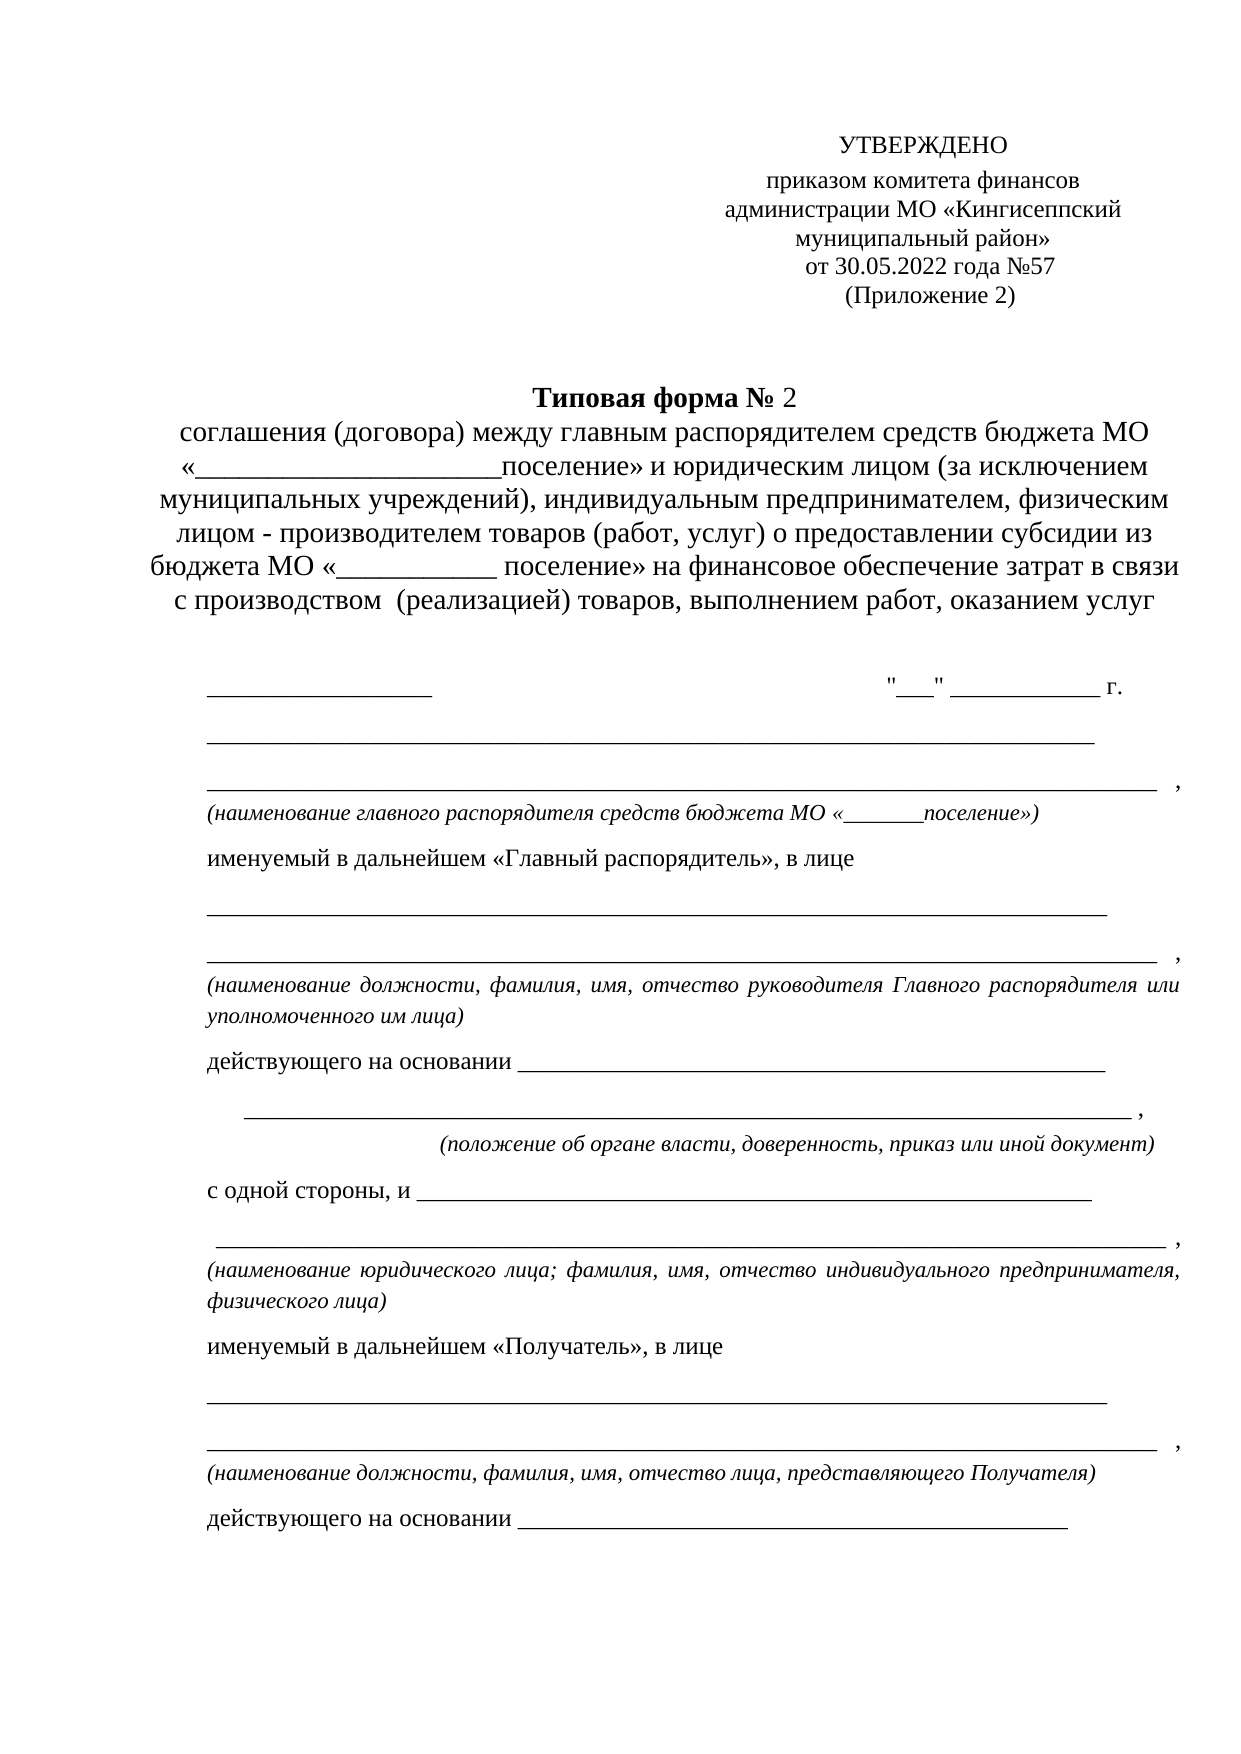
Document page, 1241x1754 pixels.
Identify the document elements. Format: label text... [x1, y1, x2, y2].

text УТВЕРЖДЕНО [664, 131, 1181, 159]
text __________________ "___" ____________ г. [207, 671, 1181, 699]
text ____________________________________________________________________________ , (наименование главного распорядителя средств бюджета МО «_______поселение») [207, 765, 1181, 825]
text администрации МО «Кингисеппский [148, 194, 1181, 223]
text соглашения (договора) между главным распорядителем средств бюджета МО «_____________________поселение» и юридическим лицом (за исключением муниципальных учреждений), индивидуальным предпринимателем, физическим лицом - производителем товаров (работ, услуг) о предоставлении субсидии из бюджета МО «___________ поселение» на финансовое обеспечение затрат в связи с производством (реализацией) товаров, выполнением работ, оказанием услуг [148, 414, 1181, 615]
text муниципальный район» [148, 223, 1181, 251]
text (Приложение 2) [679, 280, 1181, 309]
text ____________________________________________________________________________ , (наименование должности, фамилия, имя, отчество лица, представляющего Получателя) [207, 1425, 1181, 1486]
text ________________________________________________________________________ [207, 890, 1181, 918]
text от 30.05.2022 года №57 [679, 251, 1181, 280]
text ________________________________________________________________________ [207, 1378, 1181, 1407]
text Типовая форма № 2 [148, 381, 1181, 414]
text ____________________________________________________________________________ , (наименование юридического лица; фамилия, имя, отчество индивидуального предпринимателя, физического лица) [207, 1222, 1181, 1313]
text именуемый в дальнейшем «Получатель», в лице [207, 1331, 1181, 1360]
text действующего на основании ____________________________________________ [207, 1503, 1181, 1532]
text _______________________________________________________________________ , (положение об органе власти, доверенность, приказ или иной документ) [207, 1093, 1181, 1156]
text действующего на основании _______________________________________________ [207, 1046, 1181, 1075]
text _______________________________________________________________________ [207, 718, 1181, 746]
text с одной стороны, и ______________________________________________________ [207, 1175, 1181, 1203]
text именуемый в дальнейшем «Главный распорядитель», в лице [207, 843, 1181, 871]
text приказом комитета финансов [148, 165, 1181, 194]
text ____________________________________________________________________________ , (наименование должности, фамилия, имя, отчество руководителя Главного распорядителя или уполномоченного им лица) [207, 937, 1181, 1028]
